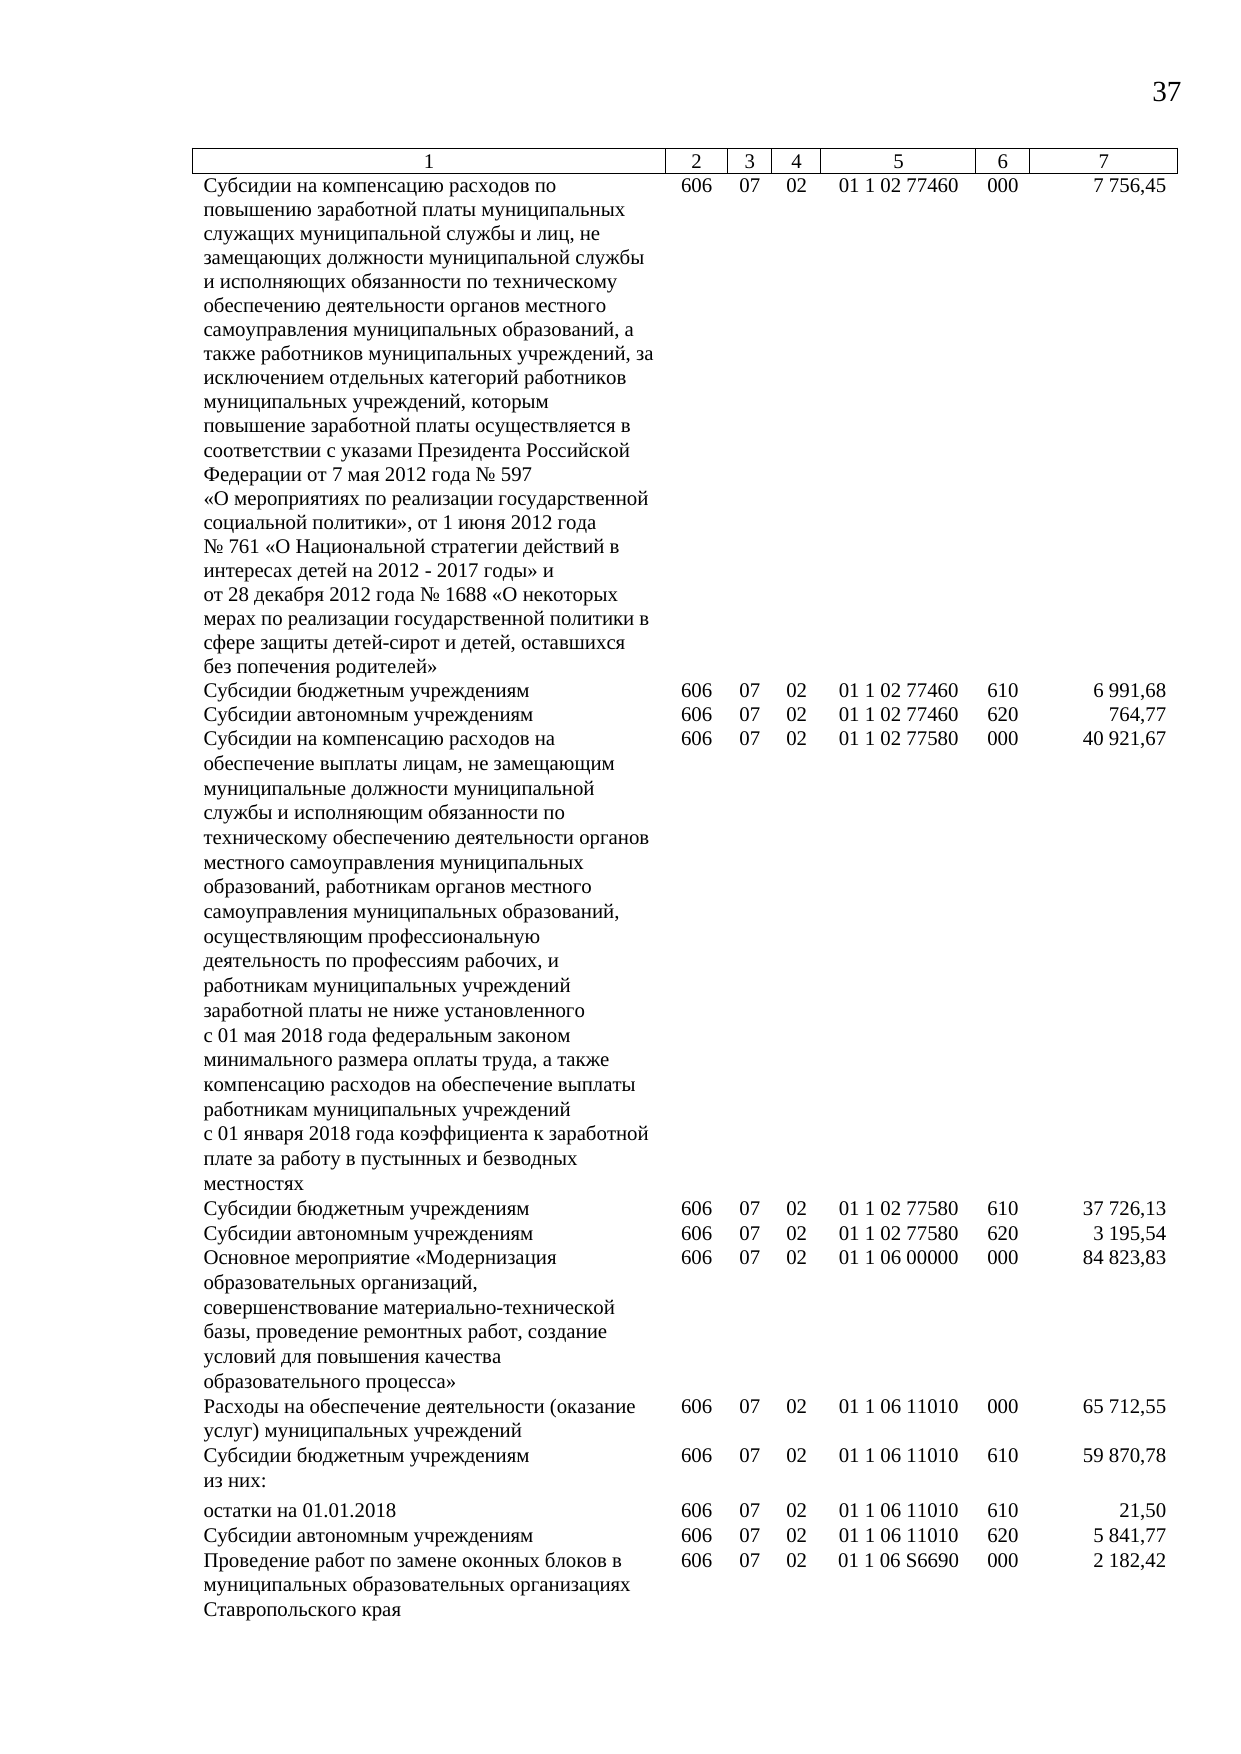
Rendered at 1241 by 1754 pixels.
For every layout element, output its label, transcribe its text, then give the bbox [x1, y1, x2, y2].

table_header 2 [666, 149, 727, 173]
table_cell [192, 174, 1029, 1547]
table_header 1 [193, 149, 665, 173]
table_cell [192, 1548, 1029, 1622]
table_header 4 [772, 149, 820, 173]
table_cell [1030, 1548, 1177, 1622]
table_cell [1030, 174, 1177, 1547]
table_header 3 [728, 149, 771, 173]
table_header 5 [821, 149, 975, 173]
table_header 7 [1030, 149, 1177, 173]
table_header 6 [976, 149, 1029, 173]
